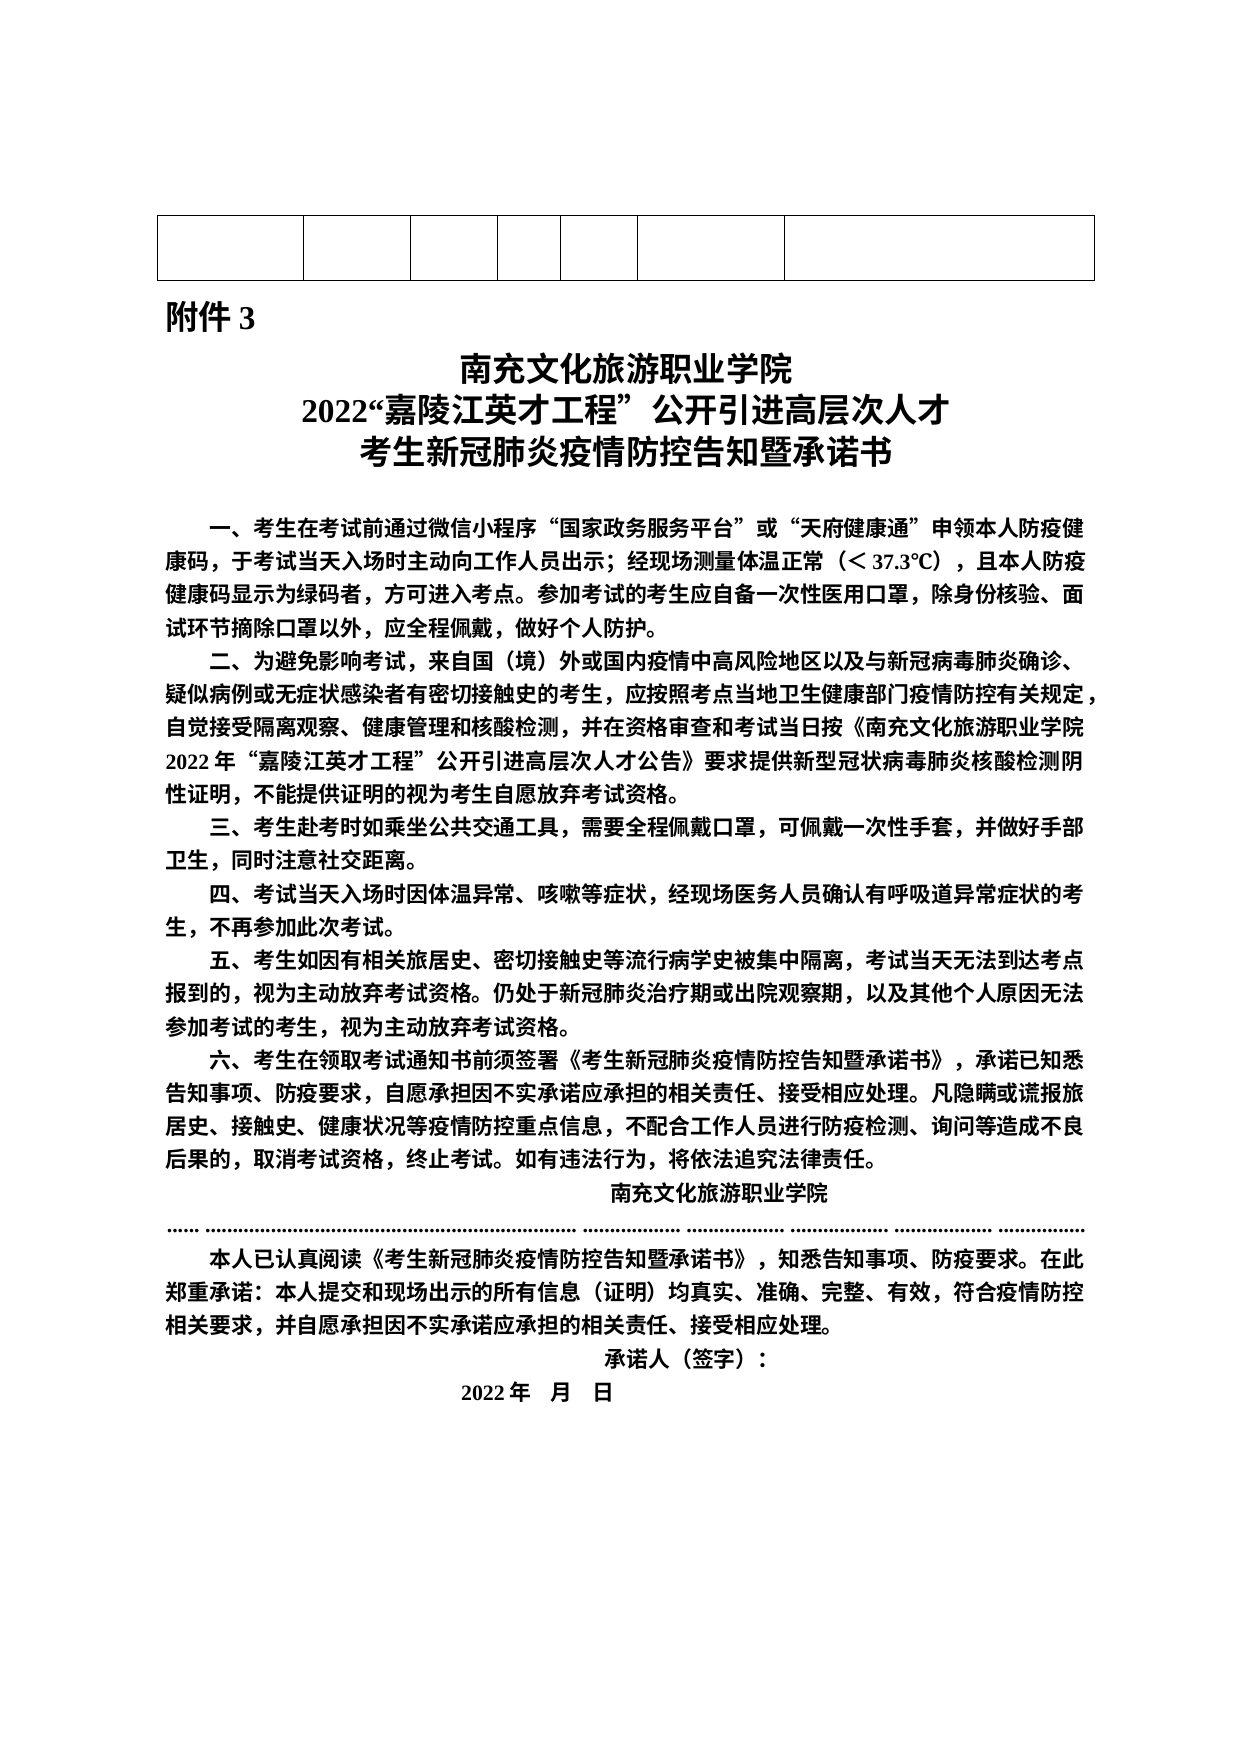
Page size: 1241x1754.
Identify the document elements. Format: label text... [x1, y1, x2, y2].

text 一、考生在考试前通过微信小程序“国家政务服务平台”或“天府健康通”申领本人防疫健康码，于考试当天入场时主动向工作人员出示；经现场测量体温正常（＜37.3℃），且本人防疫健康码显示为绿码者，方可进入考点。参加考试的考生应自备一次性医用口罩，除身份核验、面试环节摘除口罩以外，应全程佩戴，做好个人防护。 [165, 510, 1087, 643]
text 三、考生赴考时如乘坐公共交通工具，需要全程佩戴口罩，可佩戴一次性手套，并做好手部卫生，同时注意社交距离。 [165, 809, 1087, 876]
text 附件3 [165, 281, 1087, 348]
text 承诺人（签字）： [165, 1341, 1087, 1374]
table_cell [498, 216, 560, 280]
text 考生新冠肺炎疫情防控告知暨承诺书 [165, 431, 1087, 473]
text ...... .................................................................... .................. .................. .................. .................. ................ [165, 1208, 1087, 1241]
table_cell [785, 216, 1094, 280]
text 二、为避免影响考试，来自国（境）外或国内疫情中高风险地区以及与新冠病毒肺炎确诊、疑似病例或无症状感染者有密切接触史的考生，应按照考点当地卫生健康部门疫情防控有关规定，自觉接受隔离观察、健康管理和核酸检测，并在资格审查和考试当日按《南充文化旅游职业学院2022年“嘉陵江英才工程”公开引进高层次人才公告》要求提供新型冠状病毒肺炎核酸检测阴性证明，不能提供证明的视为考生自愿放弃考试资格。 [165, 643, 1087, 809]
table_cell [561, 216, 637, 280]
text 五、考生如因有相关旅居史、密切接触史等流行病学史被集中隔离，考试当天无法到达考点报到的，视为主动放弃考试资格。仍处于新冠肺炎治疗期或出院观察期，以及其他个人原因无法参加考试的考生，视为主动放弃考试资格。 [165, 942, 1087, 1042]
text 2022“嘉陵江英才工程”公开引进高层次人才 [165, 389, 1087, 431]
text 六、考生在领取考试通知书前须签署《考生新冠肺炎疫情防控告知暨承诺书》，承诺已知悉告知事项、防疫要求，自愿承担因不实承诺应承担的相关责任、接受相应处理。凡隐瞒或谎报旅居史、接触史、健康状况等疫情防控重点信息，不配合工作人员进行防疫检测、询问等造成不良后果的，取消考试资格，终止考试。如有违法行为，将依法追究法律责任。 [165, 1042, 1087, 1175]
text 四、考试当天入场时因体温异常、咳嗽等症状，经现场医务人员确认有呼吸道异常症状的考生，不再参加此次考试。 [165, 876, 1087, 942]
text 南充文化旅游职业学院 [165, 348, 1087, 389]
table_cell [304, 216, 410, 280]
text 2022年 月 日 [165, 1374, 1087, 1407]
text 南充文化旅游职业学院 [165, 1175, 1087, 1208]
table_cell [638, 216, 784, 280]
text 本人已认真阅读《考生新冠肺炎疫情防控告知暨承诺书》，知悉告知事项、防疫要求。在此郑重承诺：本人提交和现场出示的所有信息（证明）均真实、准确、完整、有效，符合疫情防控相关要求，并自愿承担因不实承诺应承担的相关责任、接受相应处理。 [165, 1241, 1087, 1341]
table_cell [411, 216, 497, 280]
